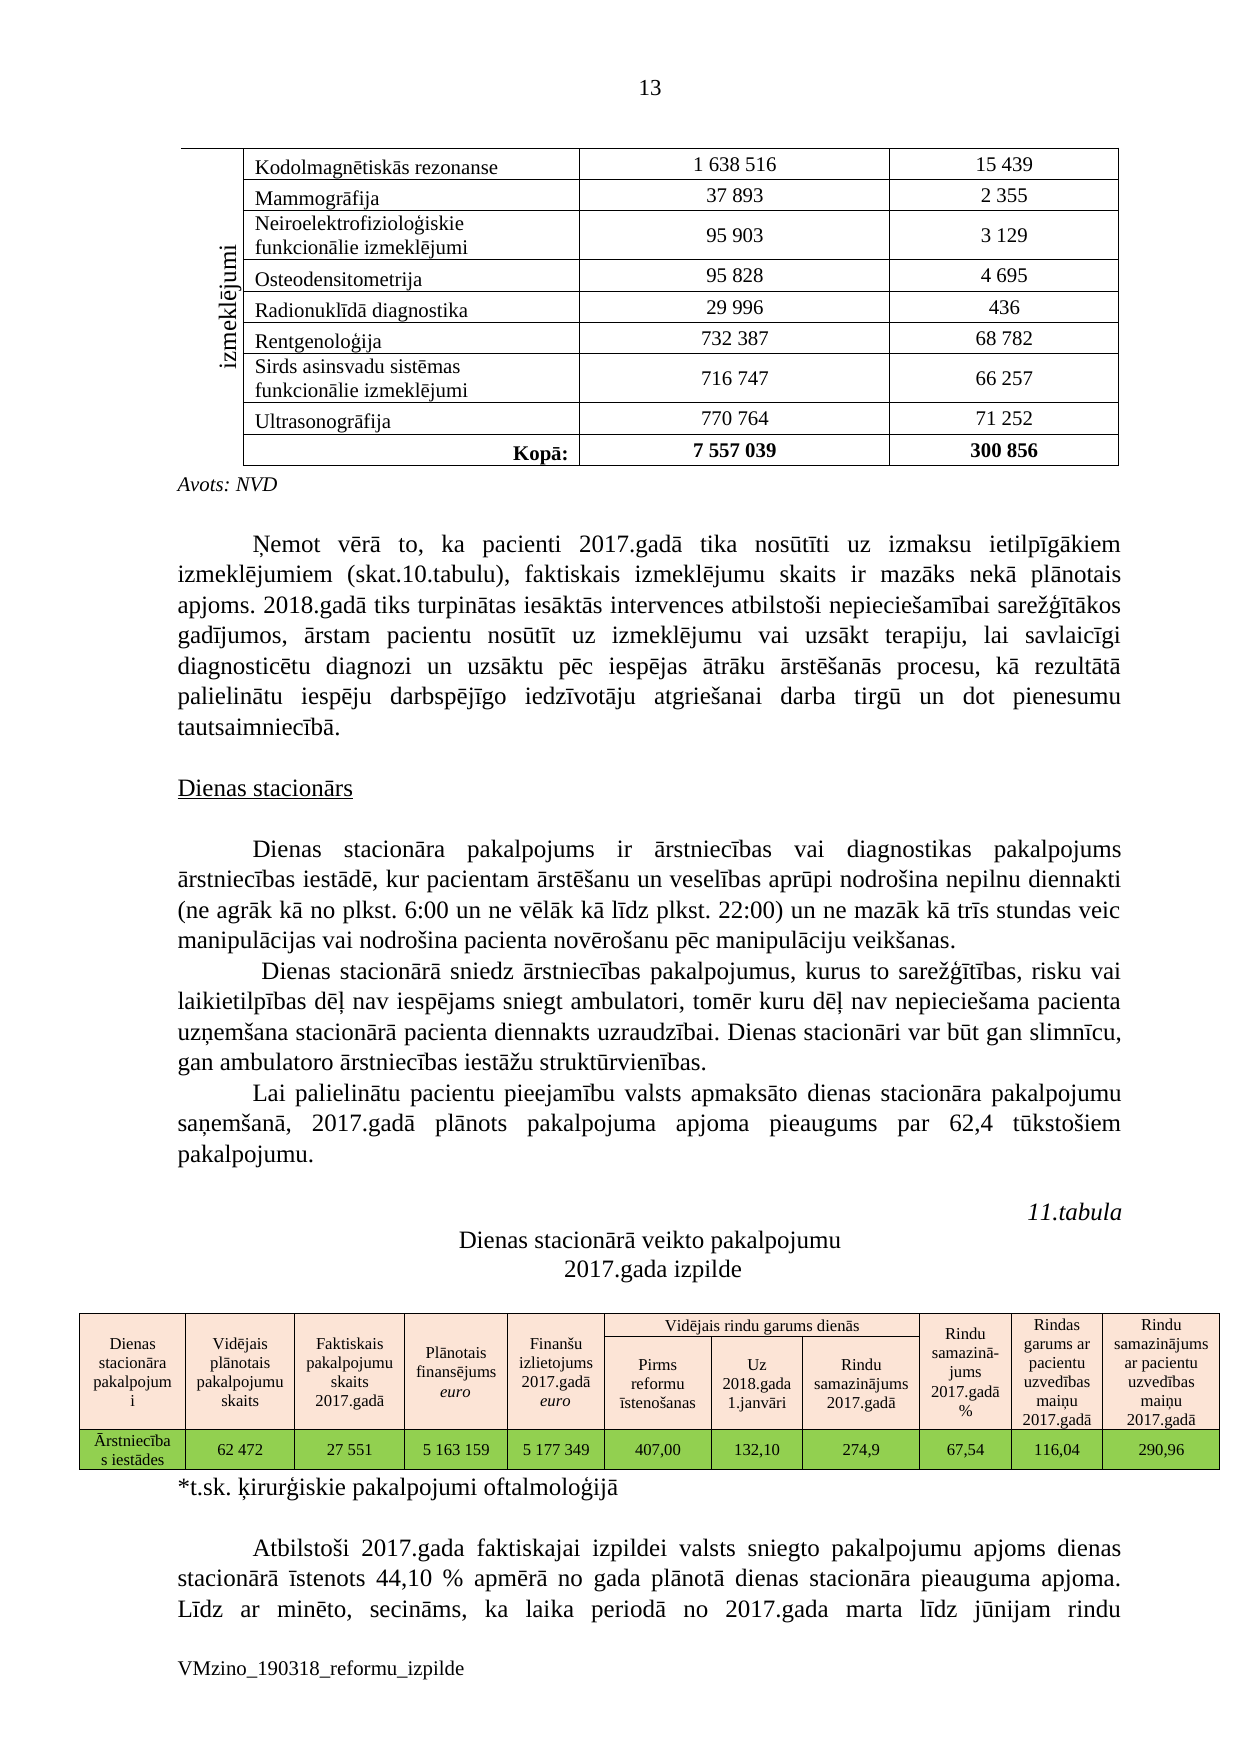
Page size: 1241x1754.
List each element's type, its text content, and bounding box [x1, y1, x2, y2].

text 2017.gada izpilde [177, 1254, 1122, 1283]
table_cell 5 163 159 [405, 1430, 507, 1469]
table_cell 300 856 [890, 435, 1118, 465]
table_cell 5 177 349 [508, 1430, 604, 1469]
table_cell Rentgenoloģija [244, 323, 579, 353]
text Dienas stacionārā veikto pakalpojumu [177, 1225, 1122, 1254]
table_cell 68 782 [890, 323, 1118, 353]
table_cell Ārstniecības iestādes [80, 1430, 185, 1469]
table_cell 29 996 [580, 292, 889, 322]
table_cell 116,04 [1012, 1430, 1102, 1469]
table_header Dienas stacionāra pakalpojumi [80, 1314, 185, 1429]
text Dienas stacionārs [177, 771, 1122, 802]
table_header Faktiskais pakalpojumu skaits 2017.gadā [295, 1314, 404, 1429]
table_cell 2 355 [890, 180, 1118, 210]
table_cell 4 695 [890, 260, 1118, 291]
table_header Vidējais plānotais pakalpojumu skaits [186, 1314, 294, 1429]
table_cell Mammogrāfija [244, 180, 579, 210]
table_header Plānotais finansējums euro [405, 1314, 507, 1429]
text 11.tabula [177, 1197, 1122, 1225]
text Dienas stacionārā sniedz ārstniecības pakalpojumus, kurus to sarežģītības, risku vai laikietilpības dēļ nav iespējams sniegt ambulatori, tomēr kuru dēļ nav nepieciešama pacienta uzņemšana stacionārā pacienta diennakts uzraudzībai. Dienas stacionāri var būt gan slimnīcu, gan ambulatoro ārstniecības iestāžu struktūrvienības. [177, 954, 1122, 1076]
table_cell Uz 2018.gada 1.janvāri [712, 1337, 802, 1429]
table_cell 132,10 [712, 1430, 802, 1469]
table_cell Pirms reformu īstenošanas [605, 1337, 711, 1429]
table_cell 95 828 [580, 260, 889, 291]
table_cell 71 252 [890, 403, 1118, 433]
table_cell Sirds asinsvadu sistēmas funkcionālie izmeklējumi [244, 354, 579, 402]
table_cell Kodolmagnētiskās rezonanse [244, 149, 579, 179]
table_cell 274,9 [803, 1430, 919, 1469]
table_cell 732 387 [580, 323, 889, 353]
table_cell 66 257 [890, 354, 1118, 402]
text Lai palielinātu pacientu pieejamību valsts apmaksāto dienas stacionāra pakalpojumu saņemšanā, 2017.gadā plānots pakalpojuma apjoma pieaugums par 62,4 tūkstošiem pakalpojumu. [177, 1076, 1122, 1168]
text Avots: NVD [177, 466, 1122, 496]
table_cell 67,54 [920, 1430, 1011, 1469]
table_cell Ultrasonogrāfija [244, 403, 579, 433]
table_cell 7 557 039 [580, 435, 889, 465]
table_cell 407,00 [605, 1430, 711, 1469]
table_cell 1 638 516 [580, 149, 889, 179]
text Dienas stacionāra pakalpojums ir ārstniecības vai diagnostikas pakalpojums ārstniecības iestādē, kur pacientam ārstēšanu un veselības aprūpi nodrošina nepilnu diennakti (ne agrāk kā no plkst. 6:00 un ne vēlāk kā līdz plkst. 22:00) un ne mazāk kā trīs stundas veic manipulācijas vai nodrošina pacienta novērošanu pēc manipulāciju veikšanas. [177, 832, 1122, 954]
table_header Finanšu izlietojums 2017.gadā euro [508, 1314, 604, 1429]
table_cell 436 [890, 292, 1118, 322]
table_cell Neiroelektrofizioloģiskie funkcionālie izmeklējumi [244, 211, 579, 259]
table_cell Radionuklīdā diagnostika [244, 292, 579, 322]
table_cell 27 551 [295, 1430, 404, 1469]
table_cell 37 893 [580, 180, 889, 210]
table_header Rindas garums ar pacientu uzvedības maiņu 2017.gadā [1012, 1314, 1102, 1429]
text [177, 1531, 1122, 1622]
table_cell 290,96 [1103, 1430, 1219, 1469]
table_header Rindu samazinā-jums 2017.gadā % [920, 1314, 1011, 1429]
table_header Vidējais rindu garums dienās [605, 1314, 919, 1336]
table_cell 62 472 [186, 1430, 294, 1469]
table_cell Rindu samazinājums 2017.gadā [803, 1337, 919, 1429]
table_cell Kopā: [244, 435, 579, 465]
table_header Rindu samazinājums ar pacientu uzvedības maiņu 2017.gadā [1103, 1314, 1219, 1429]
table_cell Osteodensitometrija [244, 260, 579, 291]
table_cell 716 747 [580, 354, 889, 402]
text Ņemot vērā to, ka pacienti 2017.gadā tika nosūtīti uz izmaksu ietilpīgākiem izmeklējumiem (skat.10.tabulu), faktiskais izmeklējumu skaits ir mazāks nekā plānotais apjoms. 2018.gadā tiks turpinātas iesāktās intervences atbilstoši nepieciešamībai sarežģītākos gadījumos, ārstam pacientu nosūtīt uz izmeklējumu vai uzsākt terapiju, lai savlaicīgi diagnosticētu diagnozi un uzsāktu pēc iespējas ātrāku ārstēšanās procesu, kā rezultātā palielinātu iespēju darbspējīgo iedzīvotāju atgriešanai darba tirgū un dot pienesumu tautsaimniecībā. [177, 527, 1122, 741]
table_cell 15 439 [890, 149, 1118, 179]
text *t.sk. ķirurģiskie pakalpojumi oftalmoloģijā [177, 1470, 1122, 1500]
table_cell 95 903 [580, 211, 889, 259]
table_cell 3 129 [890, 211, 1118, 259]
table_cell 770 764 [580, 403, 889, 433]
